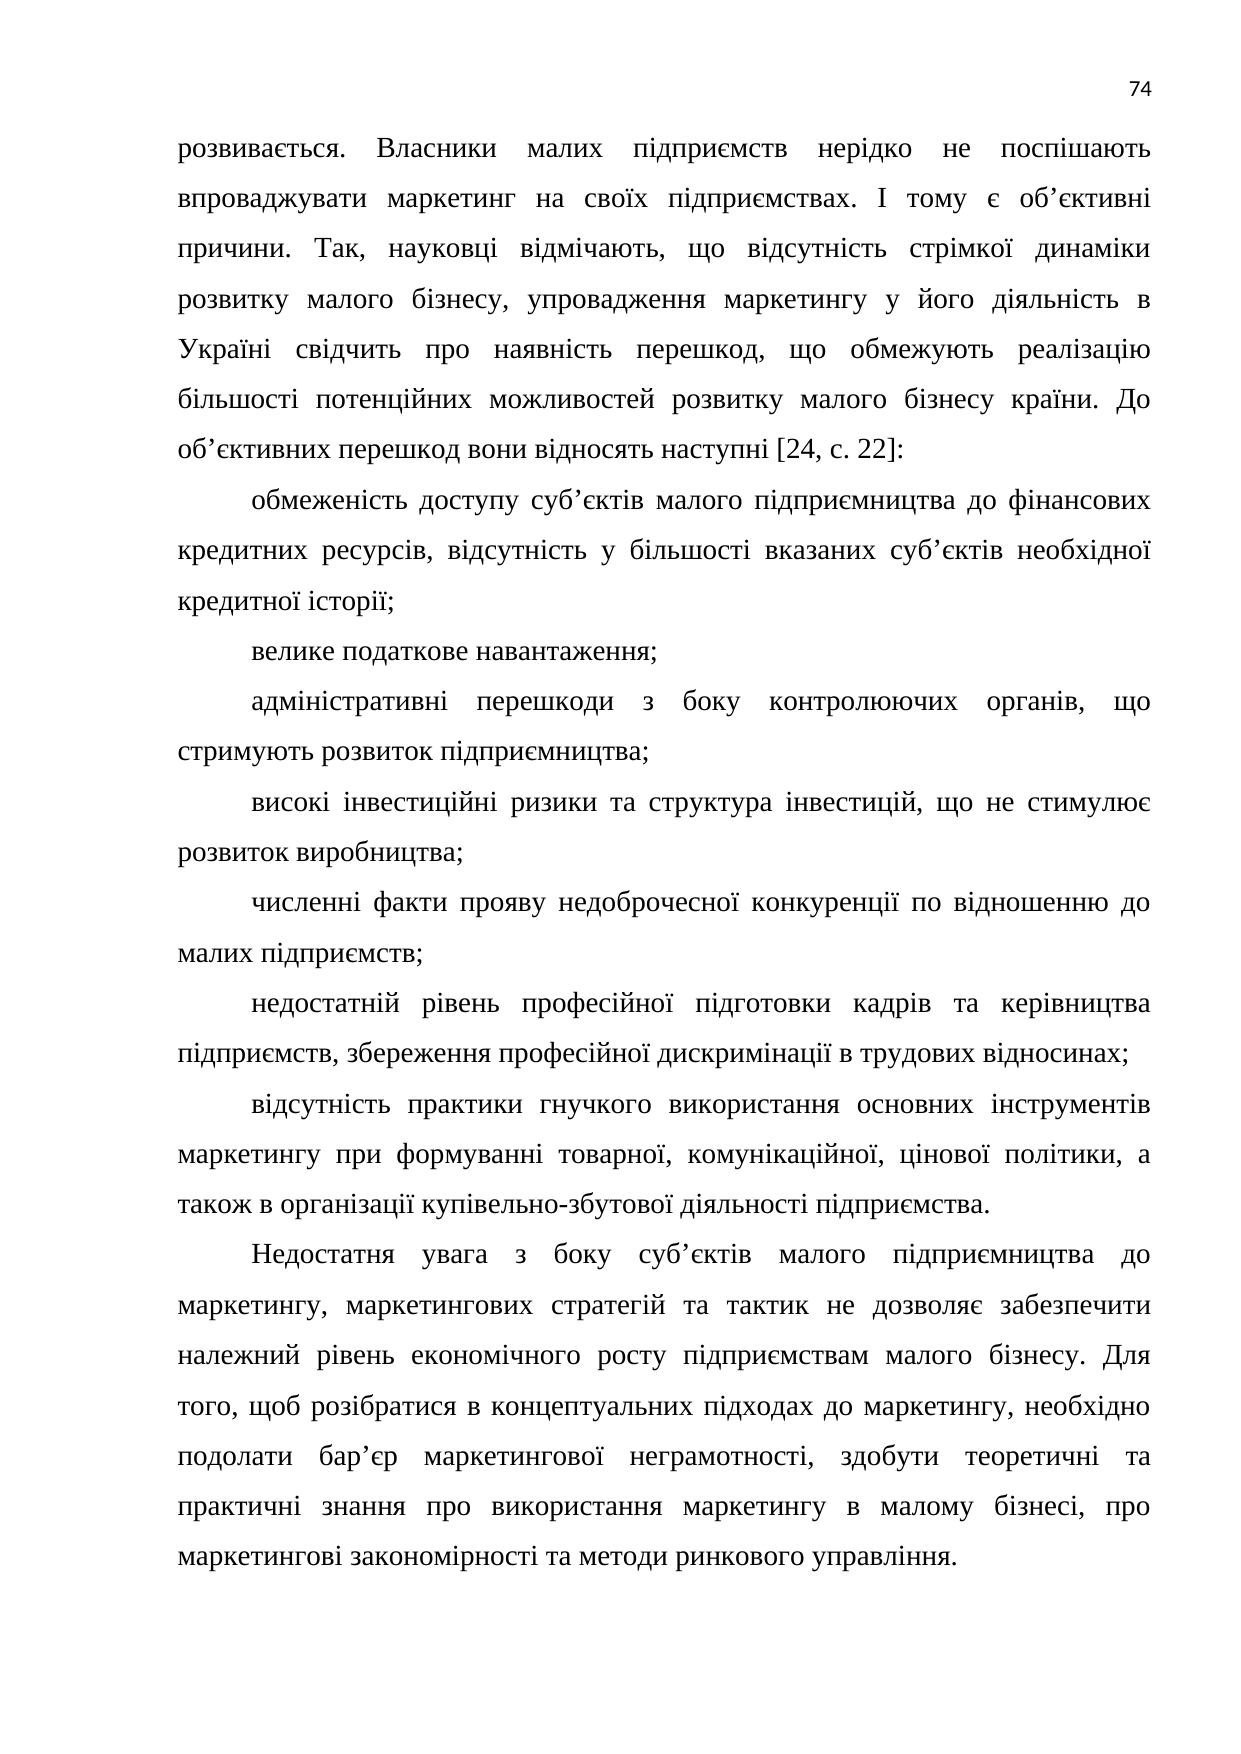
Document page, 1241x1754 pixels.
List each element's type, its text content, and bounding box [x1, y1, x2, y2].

text численні факти прояву недоброчесної конкуренції по відношенню до малих підприємств; [177, 884, 1152, 968]
text відсутність практики гнучкого використання основних інструментів маркетингу при формуванні товарної, комунікаційної, цінової політики, а також в організації купівельно-збутової діяльності підприємства. [177, 1086, 1152, 1220]
text адміністративні перешкоди з боку контролюючих органів, що стримують розвиток підприємництва; [177, 683, 1152, 767]
text Недостатня увага з боку суб’єктів малого підприємництва до маркетингу, маркетингових стратегій та тактик не дозволяє забезпечити належний рівень економічного росту підприємствам малого бізнесу. Для того, щоб розібратися в концептуальних підходах до маркетингу, необхідно подолати бар’єр маркетингової неграмотності, здобути теоретичні та практичні знання про використання маркетингу в малому бізнесі, про маркетингові закономірності та методи ринкового управління. [177, 1237, 1152, 1572]
text обмеженість доступу суб’єктів малого підприємництва до фінансових кредитних ресурсів, відсутність у більшості вказаних суб’єктів необхідної кредитної історії; [177, 482, 1152, 616]
text недостатній рівень професійної підготовки кадрів та керівництва підприємств, збереження професійної дискримінації в трудових відносинах; [177, 985, 1152, 1069]
text високі інвестиційні ризики та структура інвестицій, що не стимулює розвиток виробництва; [177, 784, 1152, 868]
text велике податкове навантаження; [177, 633, 1152, 666]
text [177, 130, 1152, 465]
